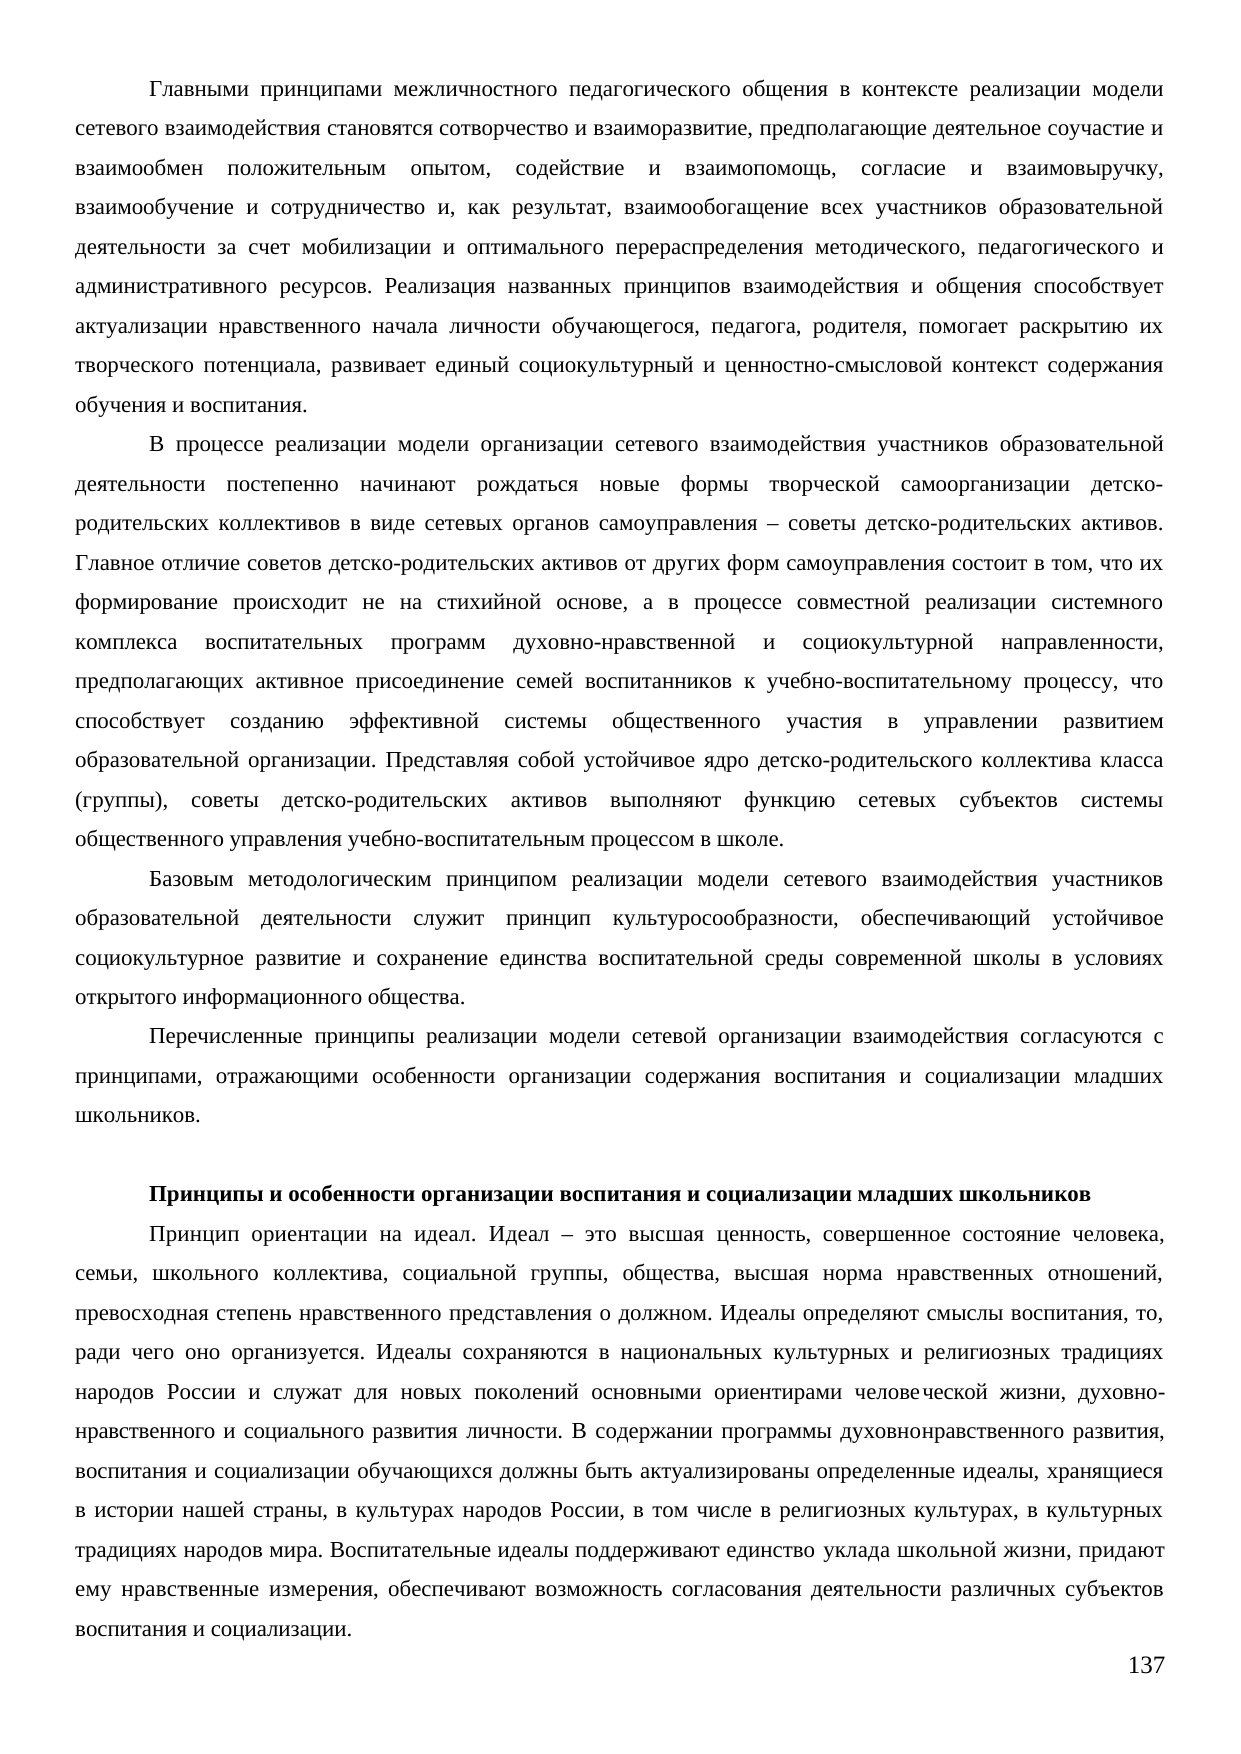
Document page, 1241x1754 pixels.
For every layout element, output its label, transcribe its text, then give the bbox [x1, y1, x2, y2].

text Перечисленные принципы реализации модели сетевой организации взаимодействия согласуются с принципами, отражающими особенности организации содержания воспитания и социализации младших школьников. [75, 1022, 1165, 1128]
text Главными принципами межличностного педагогического общения в контексте реализации модели сетевого взаимодействия становятся сотворчество и взаиморазвитие, предполагающие деятельное соучастие и взаимообмен положительным опытом, содействие и взаимопомощь, согласие и взаимовыручку, взаимообучение и сотрудничество и, как результат, взаимообогащение всех участников образовательной деятельности за счет мобилизации и оптимального перераспределения методического, педагогического и административного ресурсов. Реализация названных принципов взаимодействия и общения способствует актуализации нравственного начала личности обучающегося, педагога, родителя, помогает раскрытию их творческого потенциала, развивает единый социокультурный и ценностно-смысловой контекст содержания обучения и воспитания. [75, 75, 1165, 417]
text Базовым методологическим принципом реализации модели сетевого взаимодействия участников образовательной деятельности служит принцип культуросообразности, обеспечивающий устойчивое социокультурное развитие и сохранение единства воспитательной среды современной школы в условиях открытого информационного общества. [75, 864, 1165, 1009]
text Принцип ориентации на идеал. Идеал – это высшая ценность, совершенное состояние человека, семьи, школьного коллектива, социальной группы, общества, высшая норма нравственных отношений, превосходная степень нравственного представления о должном. Идеалы определяют смыслы воспитания, то, ради чего оно организуется. Идеалы сохраняются в национальных культурных и религиозных традициях народов России и служат для новых поколений основными ориентирами человеческой жизни, духовно­нравственного и социального развития личности. В содержании программы духовно­нравственного развития, воспитания и социализации обучающихся должны быть актуализированы определенные идеалы, хранящиеся в истории нашей страны, в культурах народов России, в том числе в религиозных культурах, в культурных традициях народов мира. Воспитательные идеалы поддерживают единство уклада школьной жизни, придают ему нравственные измерения, обеспечивают возможность согласования деятельности различных субъектов воспитания и социализации. [75, 1220, 1165, 1641]
text В процессе реализации модели организации сетевого взаимодействия участников образовательной деятельности постепенно начинают рождаться новые формы творческой самоорганизации детско-родительских коллективов в виде сетевых органов самоуправления – советы детско-родительских активов. Главное отличие советов детско-родительских активов от других форм самоуправления состоит в том, что их формирование происходит не на стихийной основе, а в процессе совместной реализации системного комплекса воспитательных программ духовно-нравственной и социокультурной направленности, предполагающих активное присоединение семей воспитанников к учебно-воспитательному процессу, что способствует созданию эффективной системы общественного участия в управлении развитием образовательной организации. Представляя собой устойчивое ядро детско-родительского коллектива класса (группы), советы детско-родительских активов выполняют функцию сетевых субъектов системы общественного управления учебно-воспитательным процессом в школе. [75, 430, 1165, 851]
text Принципы и особенности организации воспитания и социализации младших школьников [75, 1180, 1165, 1207]
